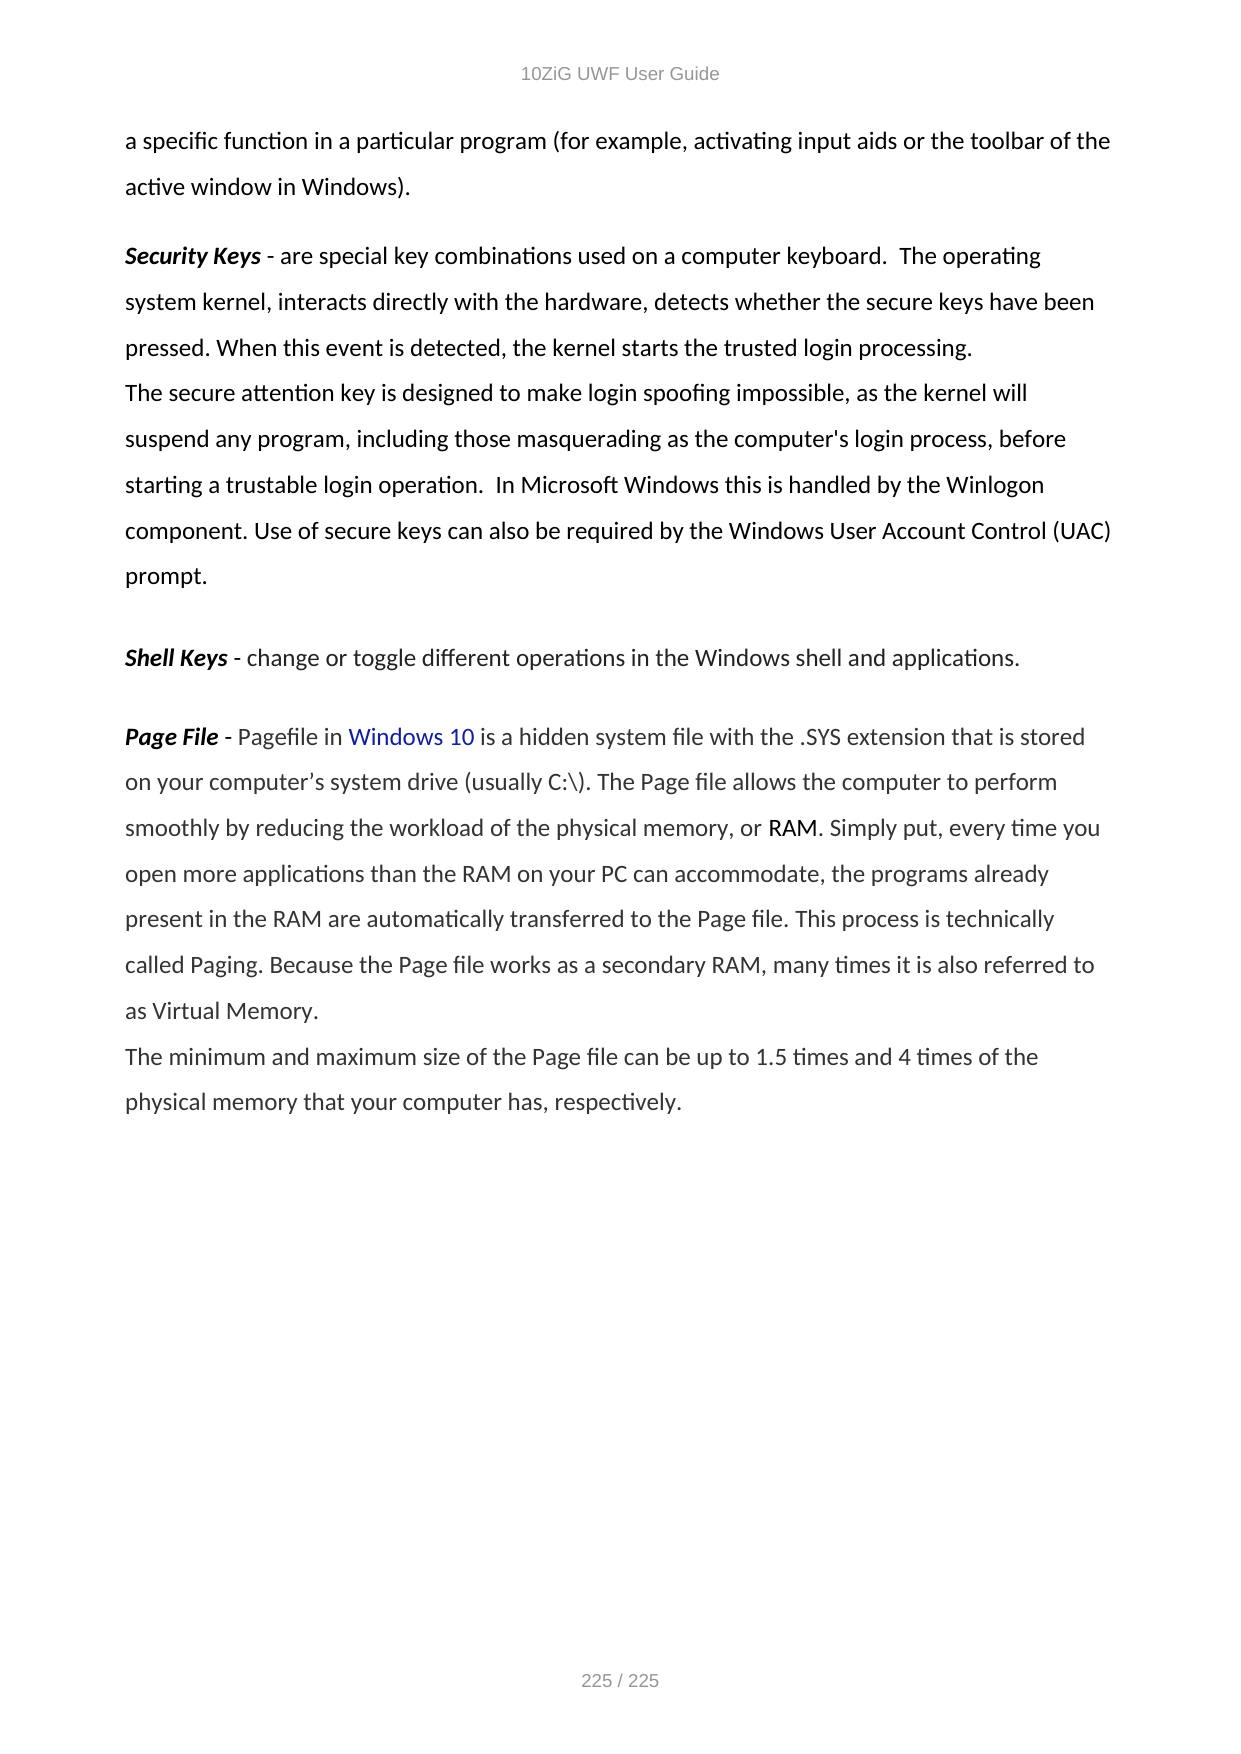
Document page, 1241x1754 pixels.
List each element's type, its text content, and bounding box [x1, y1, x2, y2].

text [125, 125, 1115, 201]
text The minimum and maximum size of the Page file can be up to 1.5 times and 4 times of the physical memory that your computer has, respectively. [125, 1041, 1115, 1117]
text Page File - Pagefile in Windows 10 is a hidden system file with the .SYS extension that is stored on your computer’s system drive (usually C:\). The Page file allows the computer to perform smoothly by reducing the workload of the physical memory, or RAM. Simply put, every time you open more applications than the RAM on your PC can accommodate, the programs already present in the RAM are automatically transferred to the Page file. This process is technically called Paging. Because the Page file works as a secondary RAM, many times it is also referred to as Virtual Memory. [125, 721, 1115, 1026]
text Shell Keys - change or toggle different operations in the Windows shell and applications. [125, 642, 1115, 673]
text The secure attention key is designed to make login spoofing impossible, as the kernel will suspend any program, including those masquerading as the computer's login process, before starting a trustable login operation. In Microsoft Windows this is handled by the Winlogon component. Use of secure keys can also be required by the Windows User Account Control (UAC) prompt. [125, 378, 1115, 591]
text Security Keys - are special key combinations used on a computer keyboard. The operating system kernel, interacts directly with the hardware, detects whether the secure keys have been pressed. When this event is detected, the kernel starts the trusted login processing. [125, 240, 1115, 362]
